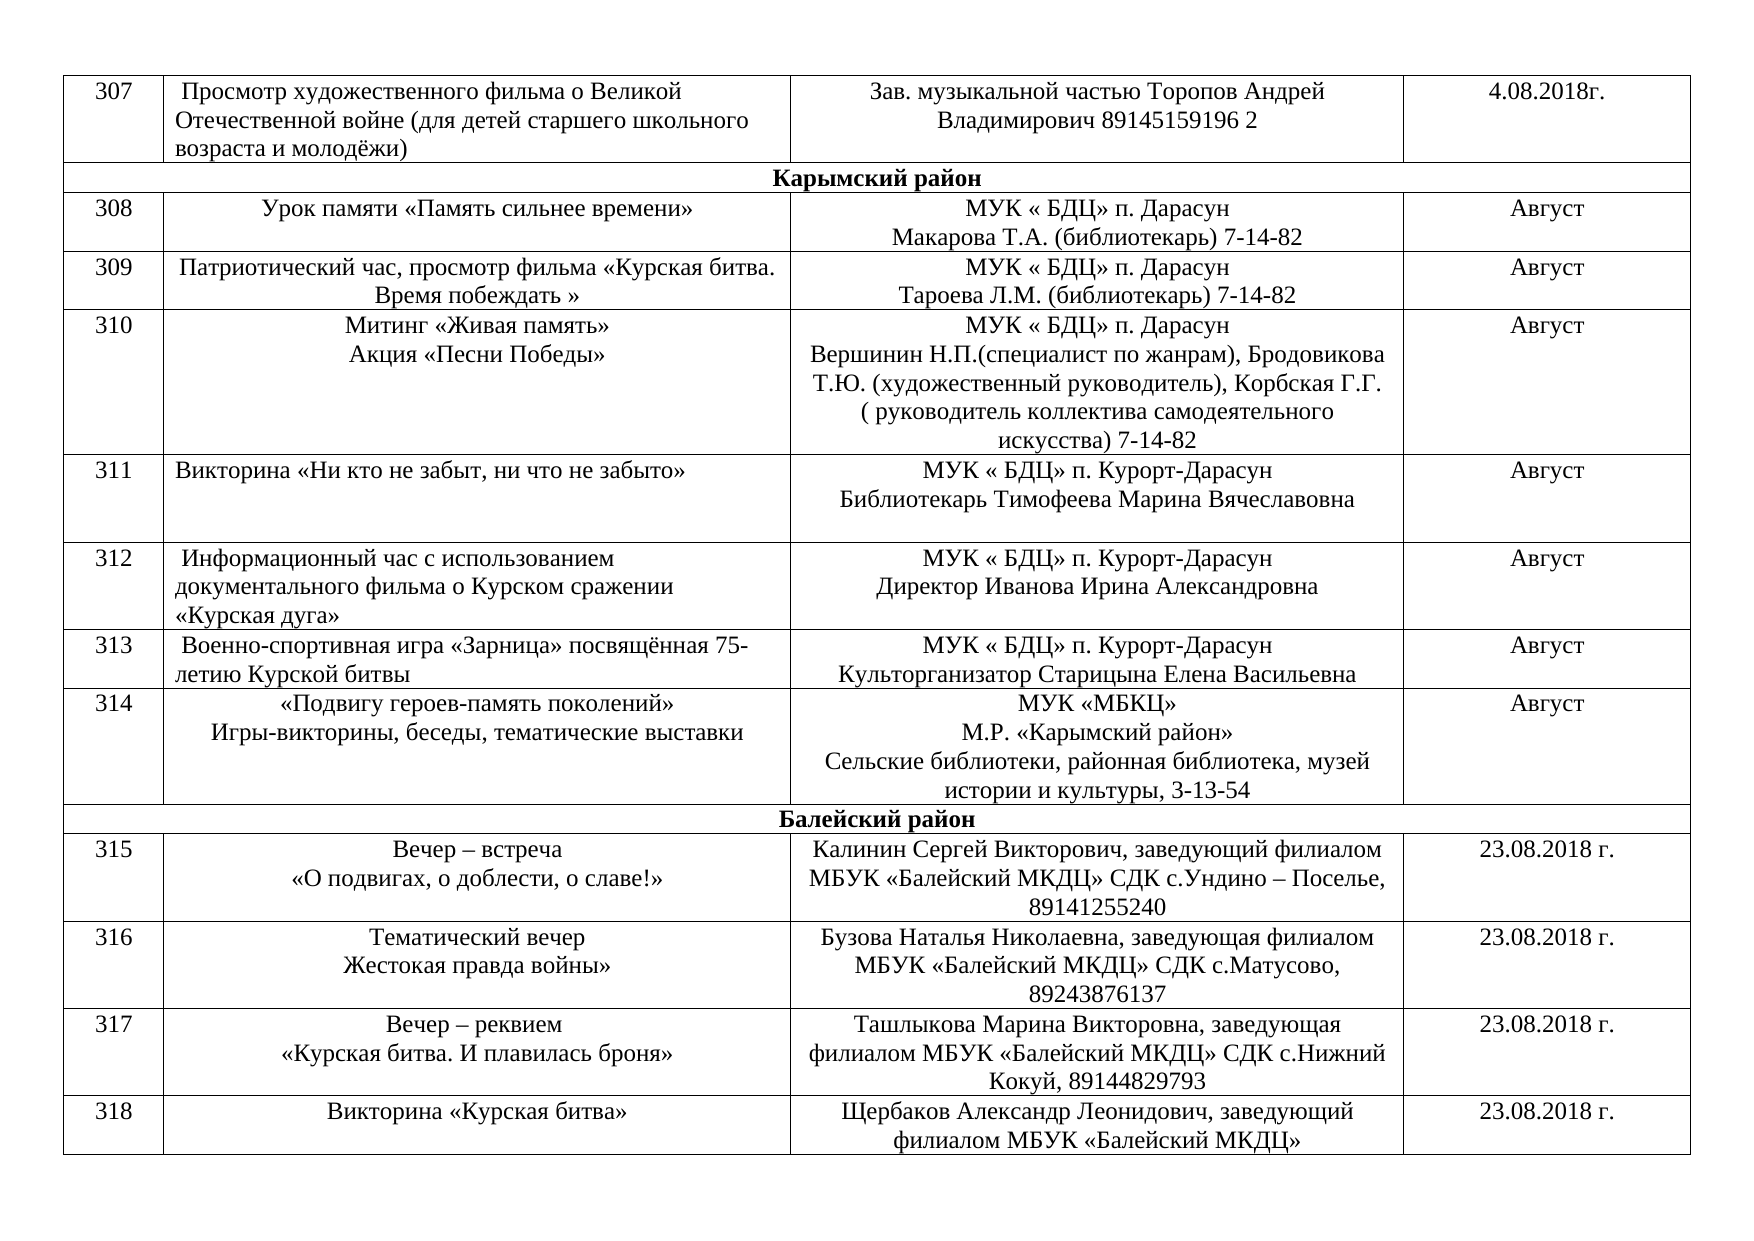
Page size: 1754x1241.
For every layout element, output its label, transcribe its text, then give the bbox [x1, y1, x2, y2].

table_cell Август [1404, 310, 1690, 454]
table_cell 23.08.2018 г. [1404, 922, 1690, 1008]
table_cell 23.08.2018 г. [1404, 834, 1690, 921]
table_cell Калинин Сергей Викторович, заведующий филиалом МБУК «Балейский МКДЦ» СДК с.Ундино – Поселье, 89141255240 [791, 834, 1403, 921]
table_cell Карымский район [64, 163, 1690, 192]
table_cell Август [1404, 630, 1690, 687]
table_cell Просмотр художественного фильма о Великой Отечественной войне (для детей старшего школьного возраста и молодёжи) [164, 76, 790, 162]
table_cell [791, 1096, 1403, 1154]
table_cell МУК « БДЦ» п. Курорт-Дарасун Библиотекарь Тимофеева Марина Вячеславовна [791, 455, 1403, 542]
table_cell 309 [64, 252, 163, 309]
table_cell Урок памяти «Память сильнее времени» [164, 193, 790, 251]
table_cell 4.08.2018г. [1404, 76, 1690, 162]
table_cell Балейский район [64, 805, 1690, 833]
table_cell Август [1404, 252, 1690, 309]
table_cell Информационный час с использованием документального фильма о Курском сражении «Курская дуга» [164, 543, 790, 629]
table_cell 312 [64, 543, 163, 629]
table_cell Зав. музыкальной частью Торопов Андрей Владимирович 89145159196 2 [791, 76, 1403, 162]
table_cell Военно-спортивная игра «Зарница» посвящённая 75-летию Курской битвы [164, 630, 790, 687]
table_cell Вечер – встреча «О подвигах, о доблести, о славе!» [164, 834, 790, 921]
table_cell 313 [64, 630, 163, 687]
table_cell Бузова Наталья Николаевна, заведующая филиалом МБУК «Балейский МКДЦ» СДК с.Матусово, 89243876137 [791, 922, 1403, 1008]
table_cell Ташлыкова Марина Викторовна, заведующая филиалом МБУК «Балейский МКДЦ» СДК с.Нижний Кокуй, 89144829793 [791, 1009, 1403, 1095]
table_cell Патриотический час, просмотр фильма «Курская битва. Время побеждать » [164, 252, 790, 309]
table_cell 23.08.2018 г. [1404, 1096, 1690, 1154]
table_cell 317 [64, 1009, 163, 1095]
table_cell «Подвигу героев-память поколений» Игры-викторины, беседы, тематические выставки [164, 689, 790, 803]
table_cell Викторина «Ни кто не забыт, ни что не забыто» [164, 455, 790, 542]
table_cell МУК « БДЦ» п. Дарасун Макарова Т.А. (библиотекарь) 7-14-82 [791, 193, 1403, 251]
table_cell 314 [64, 689, 163, 803]
table_cell Август [1404, 543, 1690, 629]
table_cell МУК « БДЦ» п. Курорт-Дарасун Культорганизатор Старицына Елена Васильевна [791, 630, 1403, 687]
table_cell МУК «МБКЦ» М.Р. «Карымский район» Сельские библиотеки, районная библиотека, музей истории и культуры, 3-13-54 [791, 689, 1403, 803]
table_cell 316 [64, 922, 163, 1008]
table_cell Тематический вечер Жестокая правда войны» [164, 922, 790, 1008]
table_cell Вечер – реквием «Курская битва. И плавилась броня» [164, 1009, 790, 1095]
table_cell Митинг «Живая память» Акция «Песни Победы» [164, 310, 790, 454]
table_cell Август [1404, 455, 1690, 542]
table_cell 308 [64, 193, 163, 251]
table_cell 311 [64, 455, 163, 542]
table_cell 23.08.2018 г. [1404, 1009, 1690, 1095]
table_cell МУК « БДЦ» п. Дарасун Тароева Л.М. (библиотекарь) 7-14-82 [791, 252, 1403, 309]
table_cell МУК « БДЦ» п. Дарасун Вершинин Н.П.(специалист по жанрам), Бродовикова Т.Ю. (художественный руководитель), Корбская Г.Г. ( руководитель коллектива самодеятельного искусства) 7-14-82 [791, 310, 1403, 454]
table_cell МУК « БДЦ» п. Курорт-Дарасун Директор Иванова Ирина Александровна [791, 543, 1403, 629]
table_cell 315 [64, 834, 163, 921]
table_cell Август [1404, 689, 1690, 803]
table_cell Август [1404, 193, 1690, 251]
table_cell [164, 1096, 790, 1154]
table_cell 310 [64, 310, 163, 454]
table_cell 307 [64, 76, 163, 162]
table_cell 318 [64, 1096, 163, 1154]
